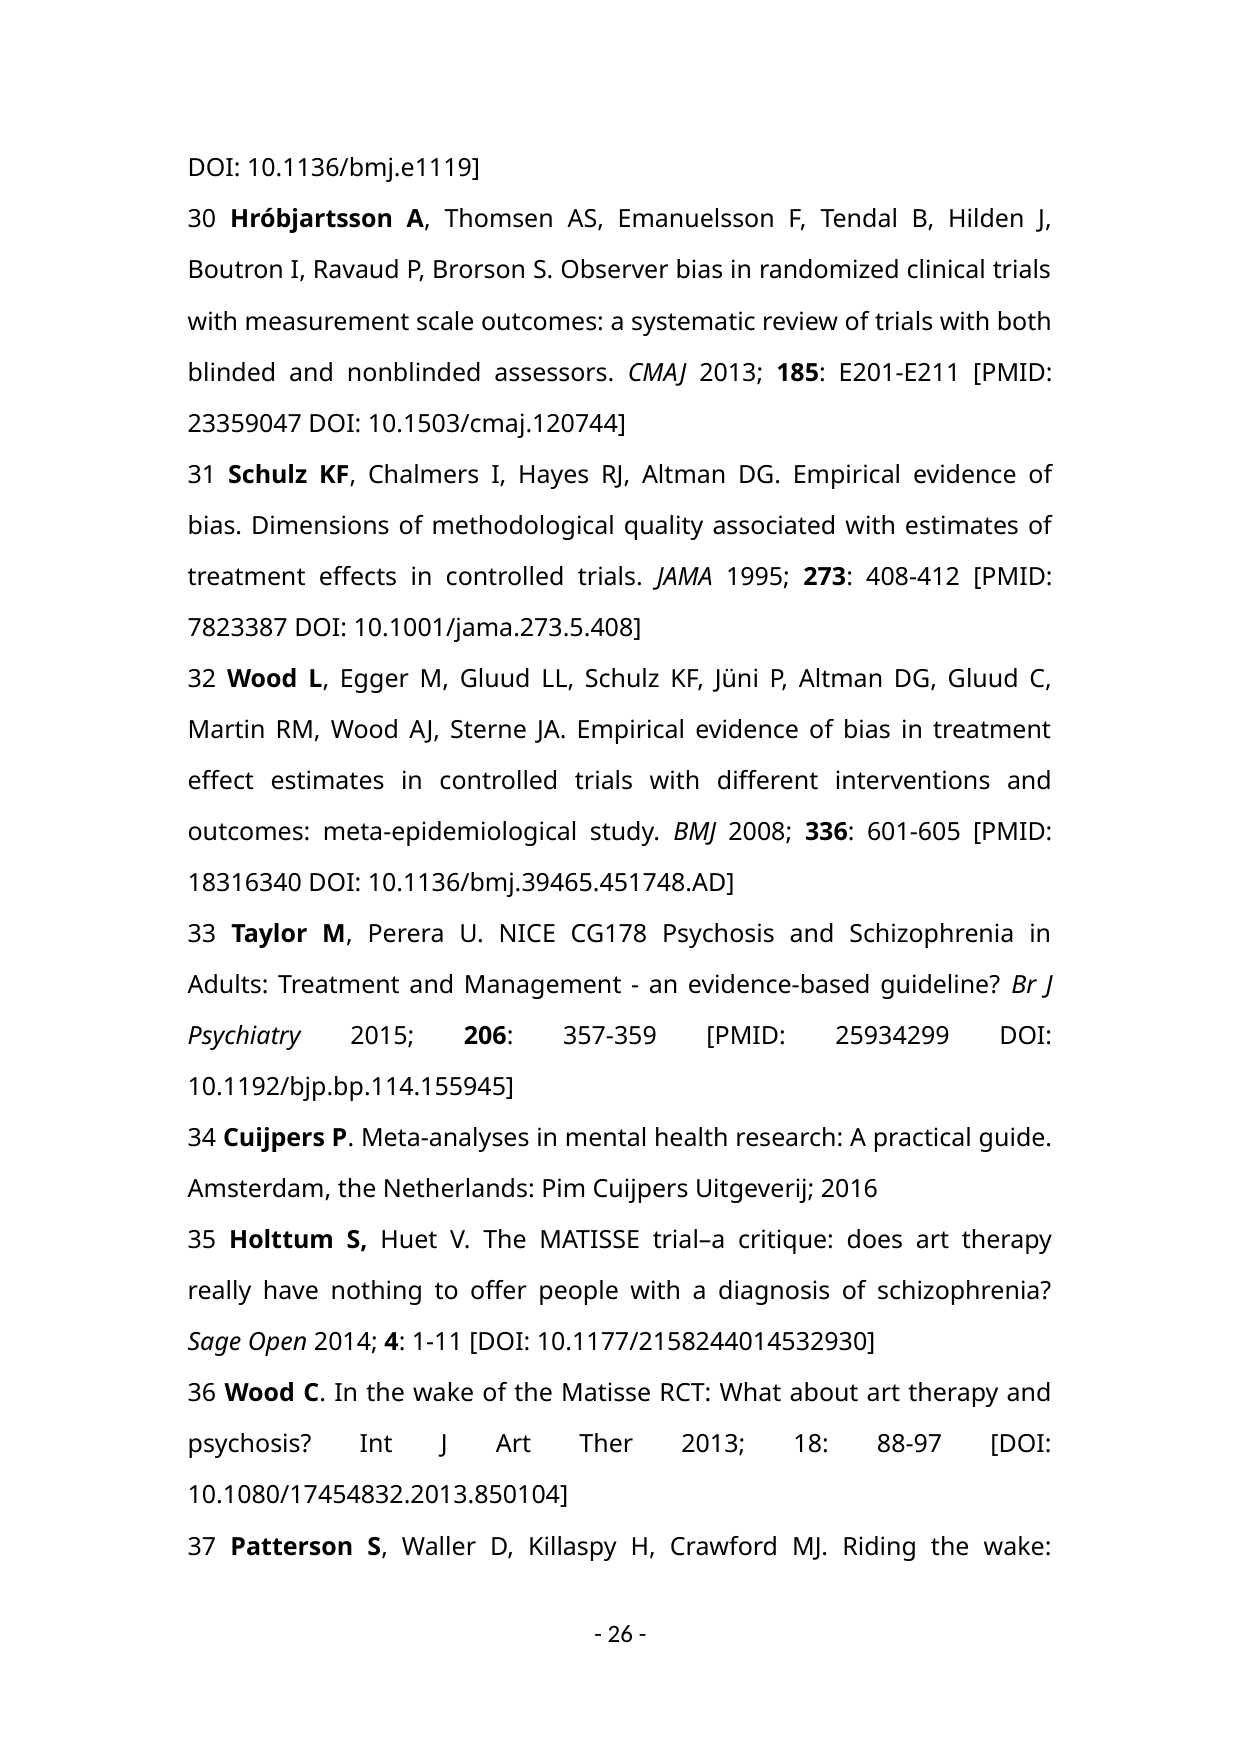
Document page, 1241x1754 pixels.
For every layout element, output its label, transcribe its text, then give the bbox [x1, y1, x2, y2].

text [187, 1528, 1053, 1562]
text 32 Wood L, Egger M, Gluud LL, Schulz KF, Jüni P, Altman DG, Gluud C, Martin RM, Wood AJ, Sterne JA. Empirical evidence of bias in treatment effect estimates in controlled trials with different interventions and outcomes: meta-epidemiological study. BMJ 2008; 336: 601-605 [PMID: 18316340 DOI: 10.1136/bmj.39465.451748.AD] [187, 660, 1053, 899]
text 36 Wood C. In the wake of the Matisse RCT: What about art therapy and psychosis? Int J Art Ther 2013; 18: 88-97 [DOI: 10.1080/17454832.2013.850104] [187, 1375, 1053, 1511]
text 34 Cuijpers P. Meta-analyses in mental health research: A practical guide. Amsterdam, the Netherlands: Pim Cuijpers Uitgeverij; 2016 [187, 1120, 1053, 1205]
text 31 Schulz KF, Chalmers I, Hayes RJ, Altman DG. Empirical evidence of bias. Dimensions of methodological quality associated with estimates of treatment effects in controlled trials. JAMA 1995; 273: 408-412 [PMID: 7823387 DOI: 10.1001/jama.273.5.408] [187, 456, 1053, 643]
text 35 Holttum S, Huet V. The MATISSE trial–a critique: does art therapy really have nothing to offer people with a diagnosis of schizophrenia? Sage Open 2014; 4: 1-11 [DOI: 10.1177/2158244014532930] [187, 1222, 1053, 1358]
text 33 Taylor M, Perera U. NICE CG178 Psychosis and Schizophrenia in Adults: Treatment and Management - an evidence-based guideline? Br J Psychiatry 2015; 206: 357-359 [PMID: 25934299 DOI: 10.1192/bjp.bp.114.155945] [187, 916, 1053, 1103]
text 30 Hróbjartsson A, Thomsen AS, Emanuelsson F, Tendal B, Hilden J, Boutron I, Ravaud P, Brorson S. Observer bias in randomized clinical trials with measurement scale outcomes: a systematic review of trials with both blinded and nonblinded assessors. CMAJ 2013; 185: E201-E211 [PMID: 23359047 DOI: 10.1503/cmaj.120744] [187, 201, 1053, 439]
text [187, 150, 1053, 184]
